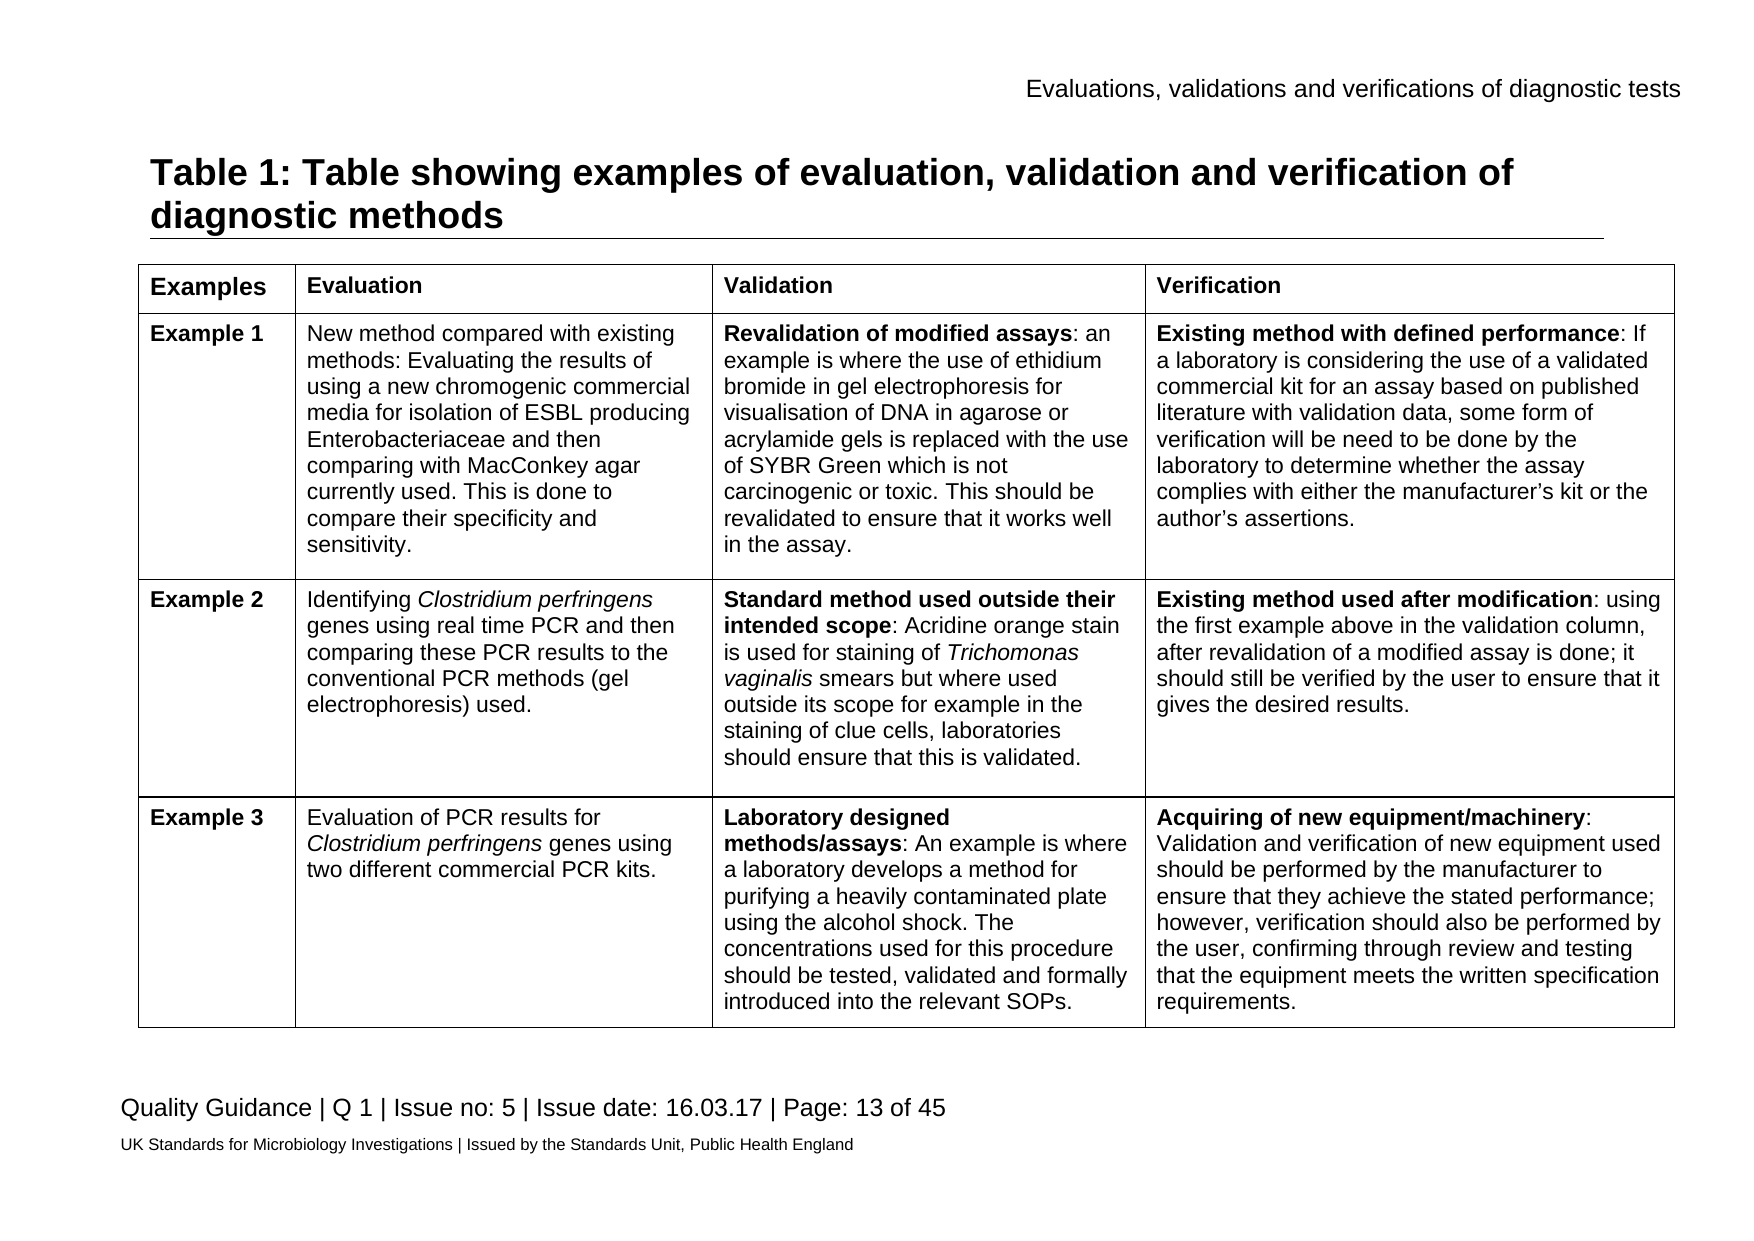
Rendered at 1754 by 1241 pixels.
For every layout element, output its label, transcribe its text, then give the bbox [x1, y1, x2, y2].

table_cell Identifying Clostridium perfringens genes using real time PCR and then comparing these PCR results to the conventional PCR methods (gel electrophoresis) used. [296, 580, 712, 796]
table_cell Example 1 [139, 314, 295, 578]
table_header Examples [139, 265, 295, 313]
table_header Verification [1146, 265, 1674, 313]
table_header Evaluation [296, 265, 712, 313]
table_cell Existing method with defined performance: If a laboratory is considering the use of a validated commercial kit for an assay based on published literature with validation data, some form of verification will be need to be done by the laboratory to determine whether the assay complies with either the manufacturer’s kit or the author’s assertions. [1146, 314, 1674, 578]
table_cell Existing method used after modification: using the first example above in the validation column, after revalidation of a modified assay is done; it should still be verified by the user to ensure that it gives the desired results. [1146, 580, 1674, 796]
table_cell Evaluation of PCR results for Clostridium perfringens genes using two different commercial PCR kits. [296, 798, 712, 1027]
table_cell Acquiring of new equipment/machinery: Validation and verification of new equipment used should be performed by the manufacturer to ensure that they achieve the stated performance; however, verification should also be performed by the user, confirming through review and testing that the equipment meets the written specification requirements. [1146, 798, 1674, 1027]
table_cell Standard method used outside their intended scope: Acridine orange stain is used for staining of Trichomonas vaginalis smears but where used outside its scope for example in the staining of clue cells, laboratories should ensure that this is validated. [713, 580, 1145, 796]
table_cell Laboratory designed methods/assays: An example is where a laboratory develops a method for purifying a heavily contaminated plate using the alcohol shock. The concentrations used for this procedure should be tested, validated and formally introduced into the relevant SOPs. [713, 798, 1145, 1027]
table_cell New method compared with existing methods: Evaluating the results of using a new chromogenic commercial media for isolation of ESBL producing Enterobacteriaceae and then comparing with MacConkey agar currently used. This is done to compare their specificity and sensitivity. [296, 314, 712, 578]
table_cell Example 3 [139, 798, 295, 1027]
table_cell Revalidation of modified assays: an example is where the use of ethidium bromide in gel electrophoresis for visualisation of DNA in agarose or acrylamide gels is replaced with the use of SYBR Green which is not carcinogenic or toxic. This should be revalidated to ensure that it works well in the assay. [713, 314, 1145, 578]
table_header Validation [713, 265, 1145, 313]
subtitle Table 1: Table showing examples of evaluation, validation and verification of diagnostic methods [150, 150, 1604, 238]
table_cell Example 2 [139, 580, 295, 796]
